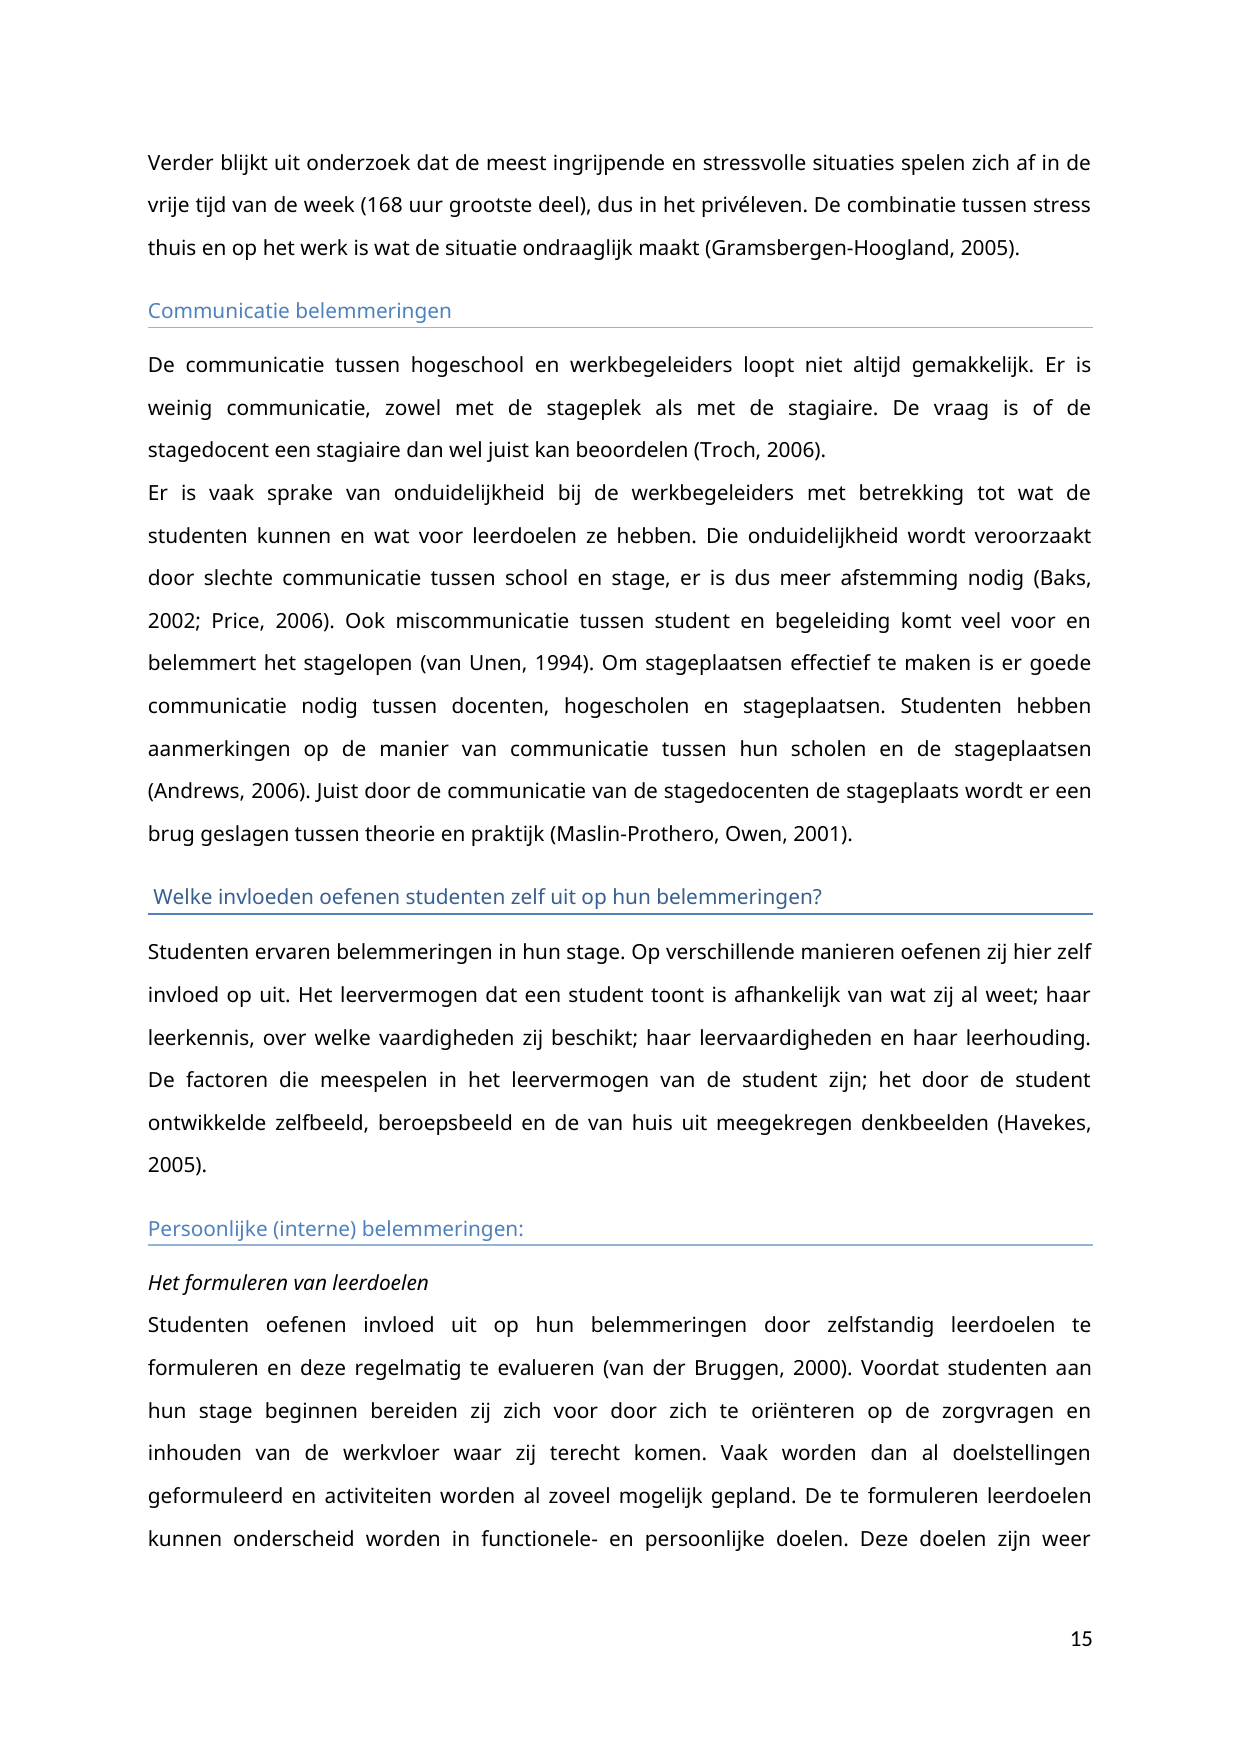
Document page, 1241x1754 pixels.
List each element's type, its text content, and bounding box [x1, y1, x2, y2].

subtitle Welke invloeden oefenen studenten zelf uit op hun belemmeringen? [148, 882, 1093, 913]
subtitle Persoonlijke (interne) belemmeringen: [148, 1214, 1093, 1244]
text Verder blijkt uit onderzoek dat de meest ingrijpende en stressvolle situaties spelen zich af in de vrije tijd van de week (168 uur grootste deel), dus in het privéleven. De combinatie tussen stress thuis en op het werk is wat de situatie ondraaglijk maakt (Gramsbergen-Hoogland, 2005). [148, 148, 1093, 261]
text Er is vaak sprake van onduidelijkheid bij de werkbegeleiders met betrekking tot wat de studenten kunnen en wat voor leerdoelen ze hebben. Die onduidelijkheid wordt veroorzaakt door slechte communicatie tussen school en stage, er is dus meer afstemming nodig (Baks, 2002; Price, 2006). Ook miscommunicatie tussen student en begeleiding komt veel voor en belemmert het stagelopen (van Unen, 1994). Om stageplaatsen effectief te maken is er goede communicatie nodig tussen docenten, hogescholen en stageplaatsen. Studenten hebben aanmerkingen op de manier van communicatie tussen hun scholen en de stageplaatsen (Andrews, 2006). Juist door de communicatie van de stagedocenten de stageplaats wordt er een brug geslagen tussen theorie en praktijk (Maslin-Prothero, Owen, 2001). [148, 478, 1093, 847]
text Het formuleren van leerdoelen [148, 1268, 1093, 1296]
text Studenten ervaren belemmeringen in hun stage. Op verschillende manieren oefenen zij hier zelf invloed op uit. Het leervermogen dat een student toont is afhankelijk van wat zij al weet; haar leerkennis, over welke vaardigheden zij beschikt; haar leervaardigheden en haar leerhouding. De factoren die meespelen in het leervermogen van de student zijn; het door de student ontwikkelde zelfbeeld, beroepsbeeld en de van huis uit meegekregen denkbeelden (Havekes, 2005). [148, 937, 1093, 1179]
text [148, 1311, 1093, 1552]
text De communicatie tussen hogeschool en werkbegeleiders loopt niet altijd gemakkelijk. Er is weinig communicatie, zowel met de stageplek als met de stagiaire. De vraag is of de stagedocent een stagiaire dan wel juist kan beoordelen (Troch, 2006). [148, 350, 1093, 464]
subtitle Communicatie belemmeringen [148, 296, 1093, 327]
